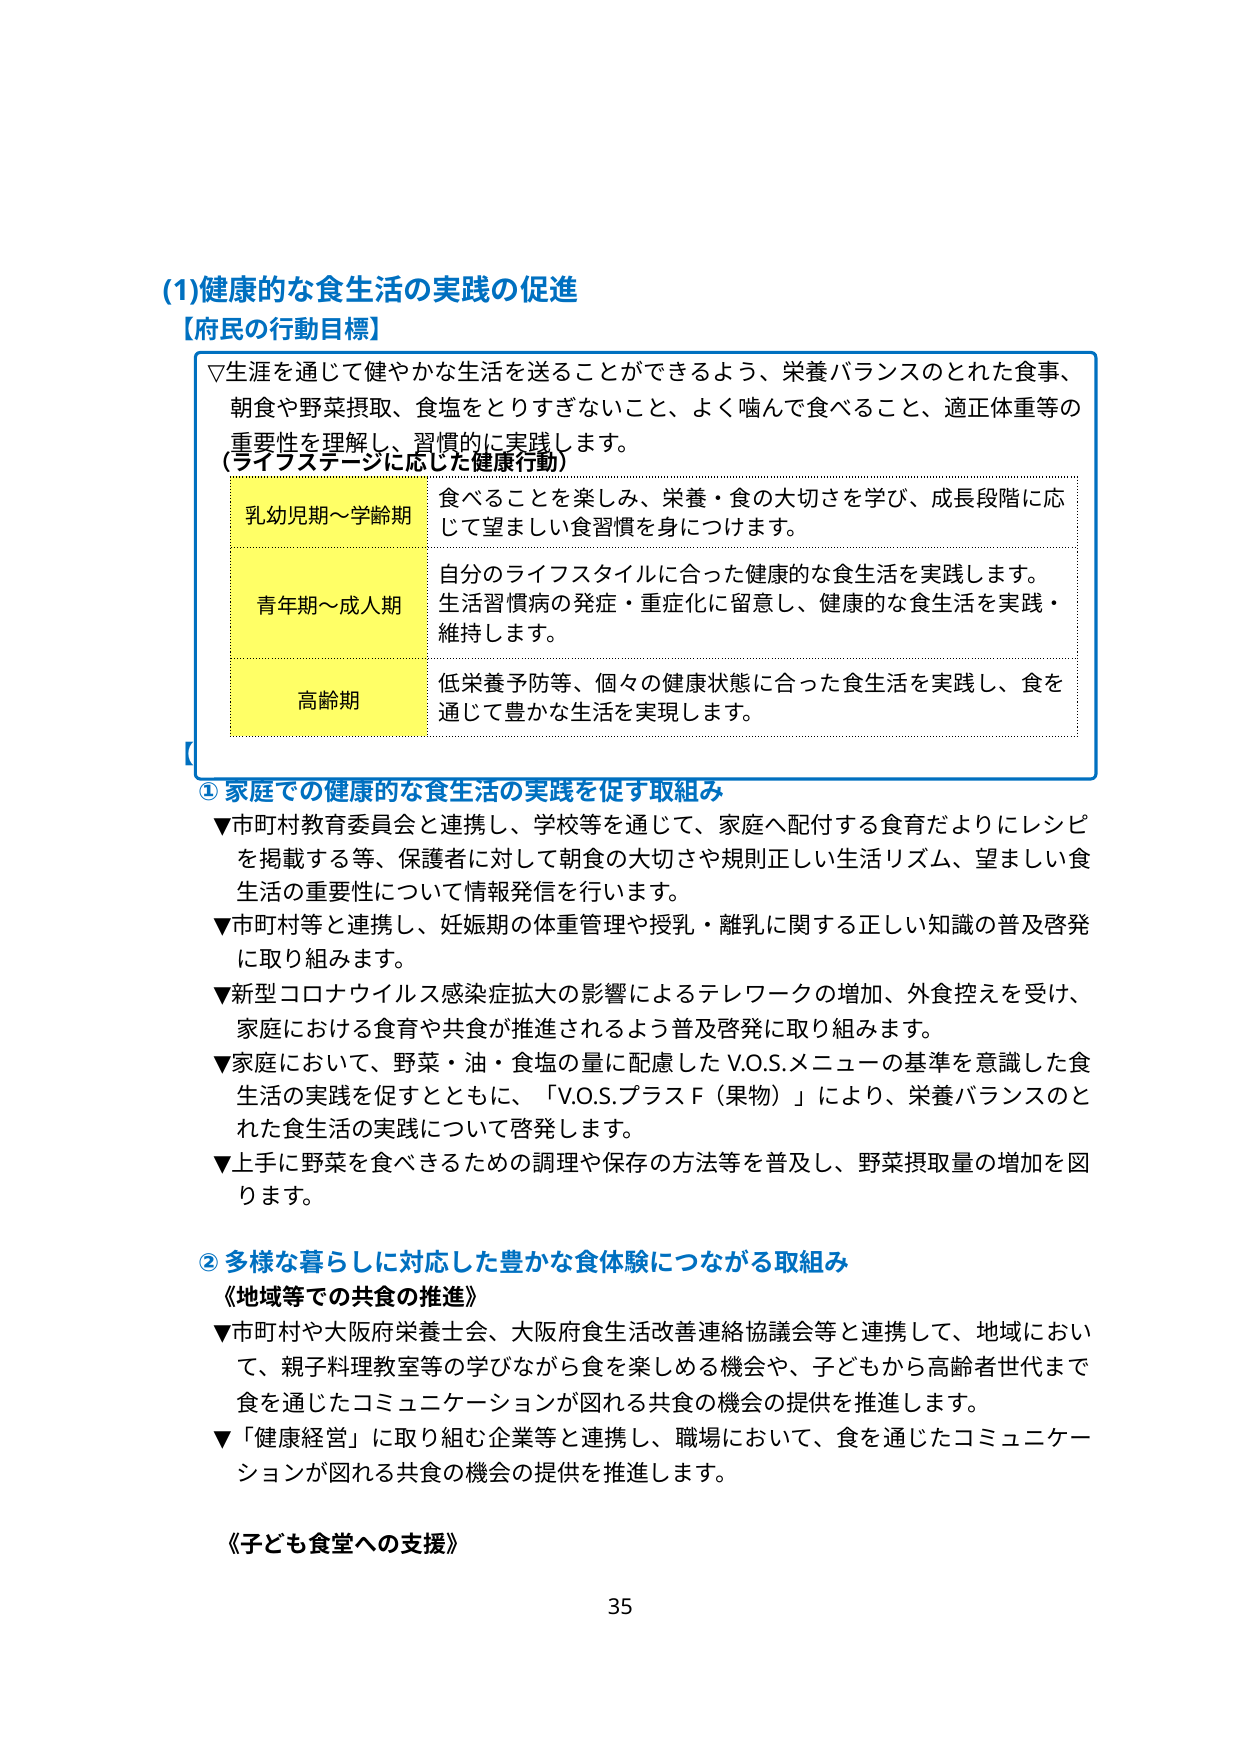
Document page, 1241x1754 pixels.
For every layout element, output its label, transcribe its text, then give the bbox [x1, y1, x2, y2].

text ▼家庭において、野菜・油・食塩の量に配慮したV.O.S.メニューの基準を意識した食生活の実践を促すとともに、「V.O.S.プラスF（果物）」により、栄養バランスのとれた食生活の実践について啓発します。 [213, 1044, 1092, 1144]
text 《子ども食堂への支援》 [148, 1524, 1092, 1560]
text ①家庭での健康的な食生活の実践を促す取組み [148, 771, 1092, 807]
text 《地域等での共食の推進》 [213, 1278, 1092, 1312]
text ▼市町村や大阪府栄養士会、大阪府食生活改善連絡協議会等と連携して、地域において、親子料理教室等の学びながら食を楽しめる機会や、子どもから高齢者世代まで食を通じたコミュニケーションが図れる共食の機会の提供を推進します。 [213, 1312, 1092, 1418]
text 【府民の行動目標】 [169, 309, 1092, 346]
text ▼市町村教育委員会と連携し、学校等を通じて、家庭へ配付する食育だよりにレシピを掲載する等、保護者に対して朝食の大切さや規則正しい生活リズム、望ましい食生活の重要性について情報発信を行います。 [213, 807, 1092, 907]
text ▼市町村等と連携し、妊娠期の体重管理や授乳・離乳に関する正しい知識の普及啓発に取り組みます。 [213, 907, 1092, 974]
text ▼上手に野菜を食べきるための調理や保存の方法等を普及し、野菜摂取量の増加を図ります。 [213, 1144, 1092, 1211]
text ②多様な暮らしに対応した豊かな食体験につながる取組み [148, 1242, 1092, 1278]
subtitle (1)健康的な食生活の実践の促進 [148, 267, 1092, 309]
text ▼新型コロナウイルス感染症拡大の影響によるテレワークの増加、外食控えを受け、家庭における食育や共食が推進されるよう普及啓発に取り組みます。 [213, 974, 1092, 1044]
text ▼「健康経営」に取り組む企業等と連携し、職場において、食を通じたコミュニケーションが図れる共食の機会の提供を推進します。 [213, 1418, 1092, 1489]
